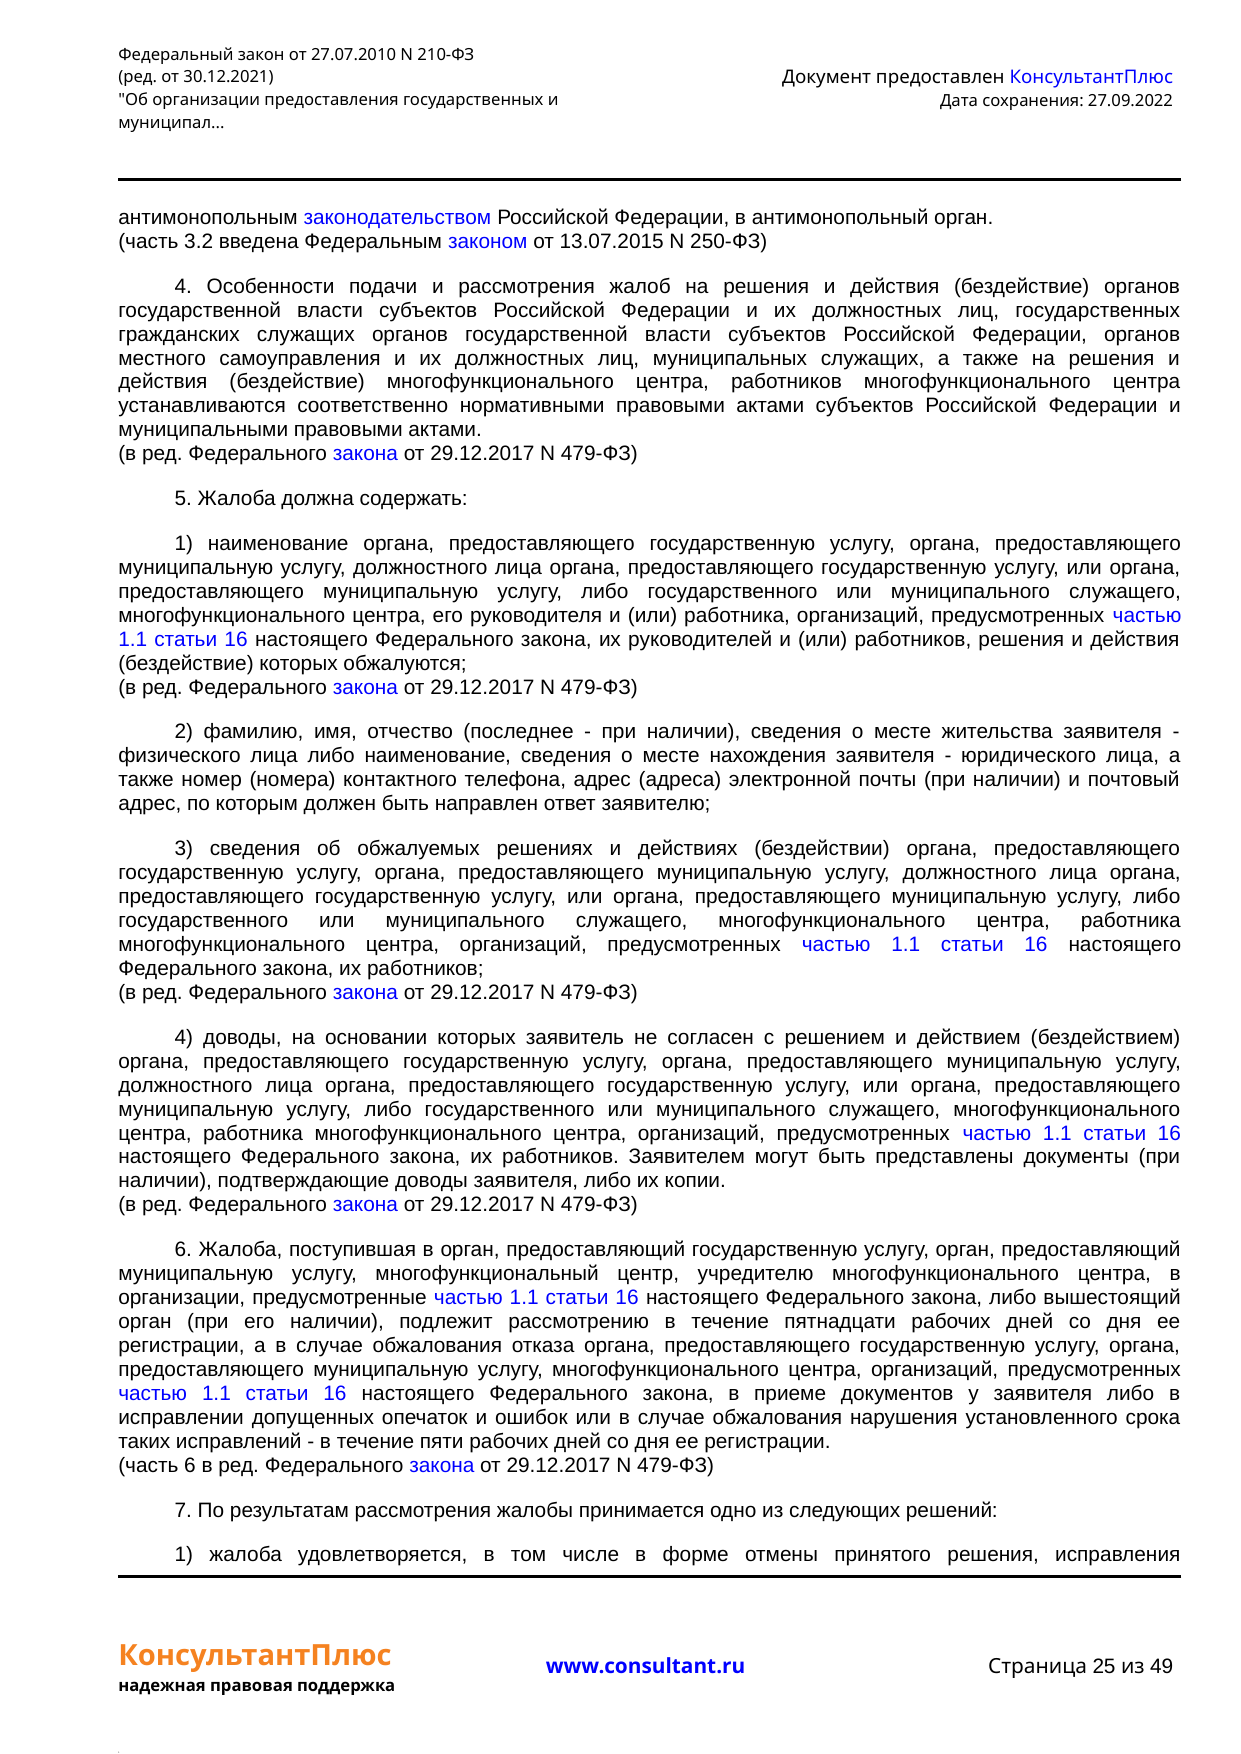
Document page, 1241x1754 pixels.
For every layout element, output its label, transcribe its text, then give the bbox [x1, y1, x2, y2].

text 4) доводы, на основании которых заявитель не согласен с решением и действием (бездействием) органа, предоставляющего государственную услугу, органа, предоставляющего муниципальную услугу, должностного лица органа, предоставляющего государственную услугу, или органа, предоставляющего муниципальную услугу, либо государственного или муниципального служащего, многофункционального центра, работника многофункционального центра, организаций, предусмотренных частью 1.1 статьи 16 настоящего Федерального закона, их работников. Заявителем могут быть представлены документы (при наличии), подтверждающие доводы заявителя, либо их копии. [118, 1024, 1181, 1192]
text (часть 6 в ред. Федерального закона от 29.12.2017 N 479-ФЗ) [118, 1453, 1181, 1477]
text (часть 3.2 введена Федеральным законом от 13.07.2015 N 250-ФЗ) [118, 229, 1181, 253]
text 5. Жалоба должна содержать: [118, 486, 1181, 510]
text (в ред. Федерального закона от 29.12.2017 N 479-ФЗ) [118, 1192, 1181, 1216]
text 3) сведения об обжалуемых решениях и действиях (бездействии) органа, предоставляющего государственную услугу, органа, предоставляющего муниципальную услугу, должностного лица органа, предоставляющего государственную услугу, или органа, предоставляющего муниципальную услугу, либо государственного или муниципального служащего, многофункционального центра, работника многофункционального центра, организаций, предусмотренных частью 1.1 статьи 16 настоящего Федерального закона, их работников; [118, 836, 1181, 980]
text 7. По результатам рассмотрения жалобы принимается одно из следующих решений: [118, 1497, 1181, 1521]
text (в ред. Федерального закона от 29.12.2017 N 479-ФЗ) [118, 441, 1181, 465]
text 6. Жалоба, поступившая в орган, предоставляющий государственную услугу, орган, предоставляющий муниципальную услугу, многофункциональный центр, учредителю многофункционального центра, в организации, предусмотренные частью 1.1 статьи 16 настоящего Федерального закона, либо вышестоящий орган (при его наличии), подлежит рассмотрению в течение пятнадцати рабочих дней со дня ее регистрации, а в случае обжалования отказа органа, предоставляющего государственную услугу, органа, предоставляющего муниципальную услугу, многофункционального центра, организаций, предусмотренных частью 1.1 статьи 16 настоящего Федерального закона, в приеме документов у заявителя либо в исправлении допущенных опечаток и ошибок или в случае обжалования нарушения установленного срока таких исправлений - в течение пяти рабочих дней со дня ее регистрации. [118, 1237, 1181, 1453]
text 1) наименование органа, предоставляющего государственную услугу, органа, предоставляющего муниципальную услугу, должностного лица органа, предоставляющего государственную услугу, или органа, предоставляющего муниципальную услугу, либо государственного или муниципального служащего, многофункционального центра, его руководителя и (или) работника, организаций, предусмотренных частью 1.1 статьи 16 настоящего Федерального закона, их руководителей и (или) работников, решения и действия (бездействие) которых обжалуются; [118, 531, 1181, 674]
text 4. Особенности подачи и рассмотрения жалоб на решения и действия (бездействие) органов государственной власти субъектов Российской Федерации и их должностных лиц, государственных гражданских служащих органов государственной власти субъектов Российской Федерации, органов местного самоуправления и их должностных лиц, муниципальных служащих, а также на решения и действия (бездействие) многофункционального центра, работников многофункционального центра устанавливаются соответственно нормативными правовыми актами субъектов Российской Федерации и муниципальными правовыми актами. [118, 273, 1181, 441]
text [118, 205, 1181, 229]
text 2) фамилию, имя, отчество (последнее - при наличии), сведения о месте жительства заявителя - физического лица либо наименование, сведения о месте нахождения заявителя - юридического лица, а также номер (номера) контактного телефона, адрес (адреса) электронной почты (при наличии) и почтовый адрес, по которым должен быть направлен ответ заявителю; [118, 719, 1181, 815]
text (в ред. Федерального закона от 29.12.2017 N 479-ФЗ) [118, 674, 1181, 698]
text (в ред. Федерального закона от 29.12.2017 N 479-ФЗ) [118, 980, 1181, 1004]
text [118, 1542, 1181, 1566]
